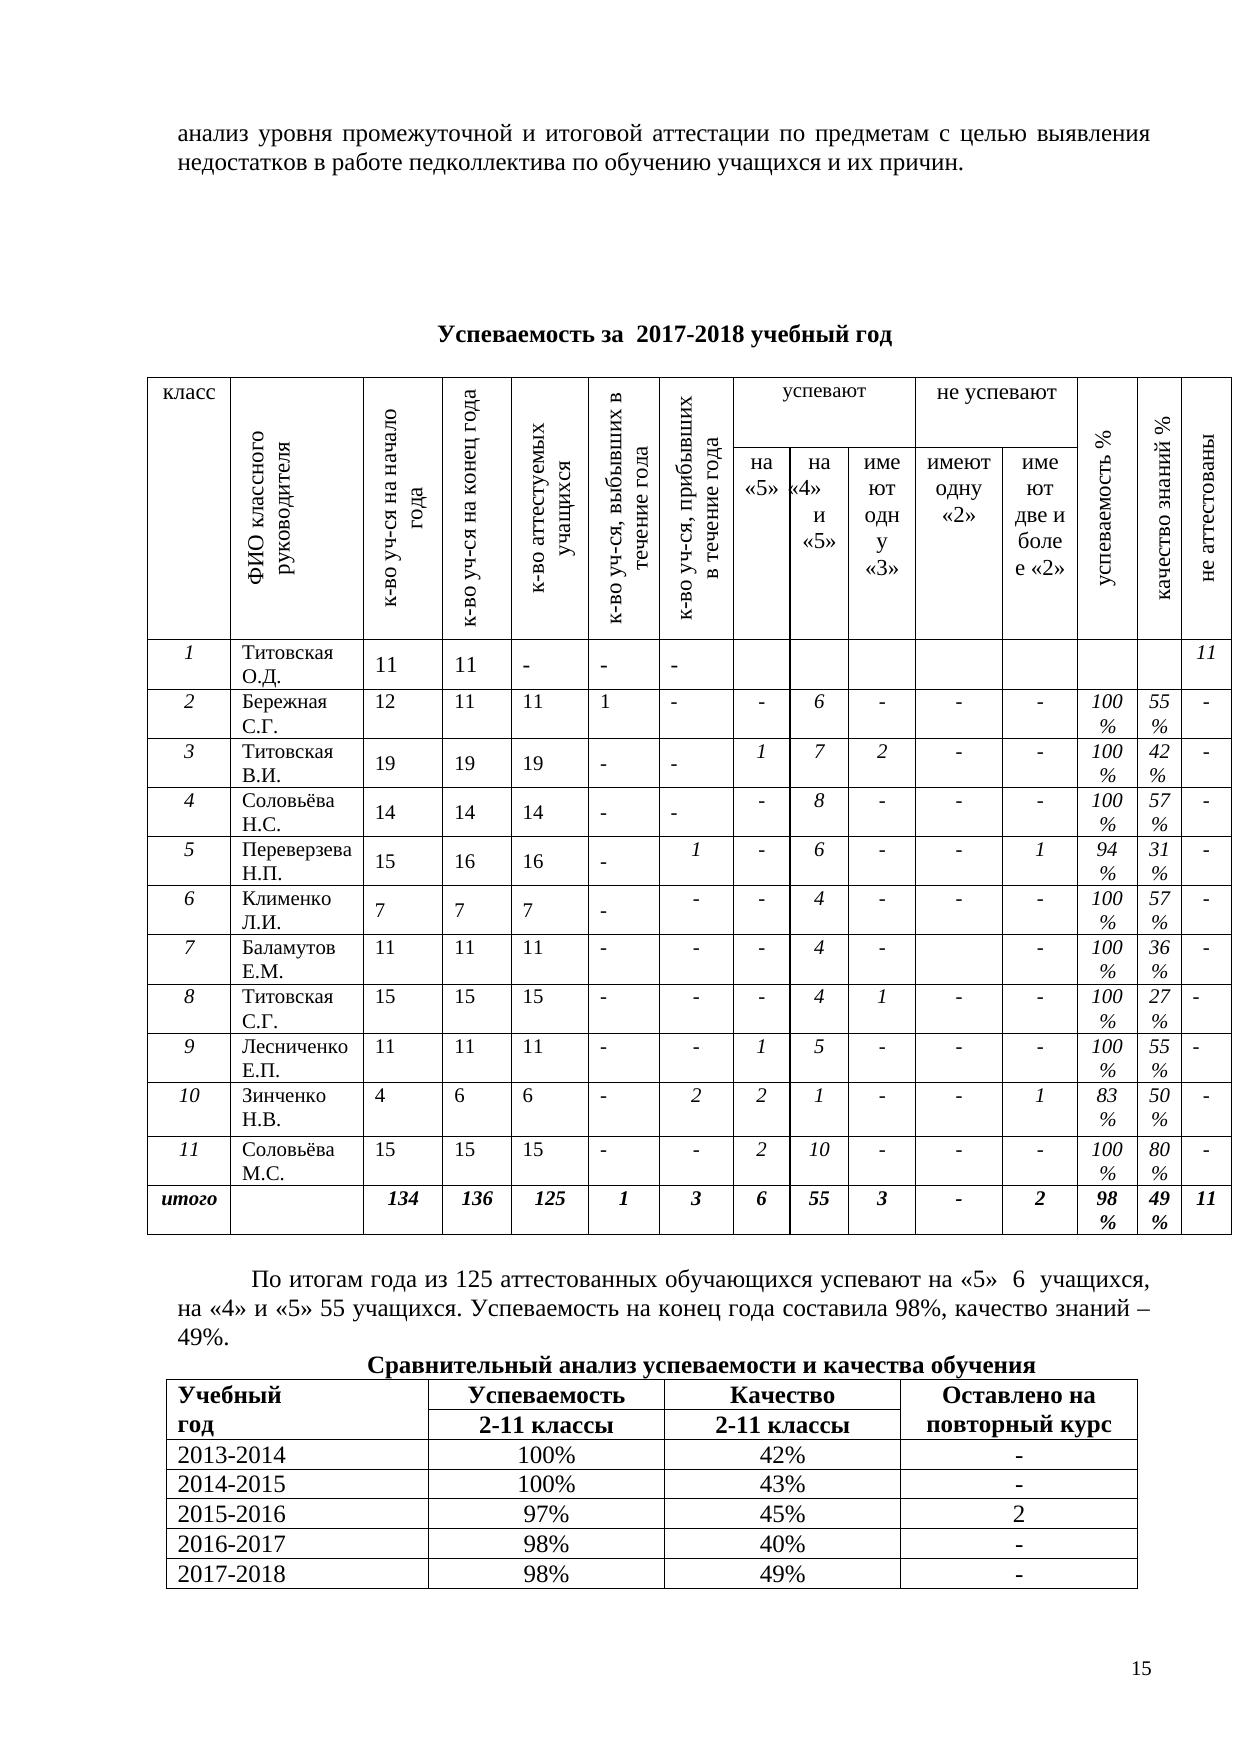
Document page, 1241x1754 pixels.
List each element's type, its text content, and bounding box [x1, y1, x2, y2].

table_cell 1 [734, 739, 789, 787]
table_cell 100% [1078, 690, 1137, 738]
table_cell - [916, 1083, 1002, 1136]
table_cell 125 [512, 1186, 588, 1234]
table_cell 11 [1182, 1186, 1231, 1234]
table_cell - [589, 640, 659, 688]
table_cell - [849, 935, 915, 983]
table_cell 2016-2017 [167, 1529, 428, 1558]
table_cell 97% [429, 1499, 664, 1528]
table_cell 2 [660, 1083, 733, 1136]
table_cell 14 [364, 788, 442, 836]
table_cell - [1003, 739, 1077, 787]
table_cell - [916, 1137, 1002, 1185]
table_cell [1003, 640, 1077, 688]
table_header качество знаний % [1138, 378, 1181, 639]
table_cell 2 [734, 1083, 789, 1136]
table_cell Титовская О.Д. [231, 640, 363, 688]
table_cell - [901, 1470, 1137, 1498]
text По итогам года из 125 аттестованных обучающихся успевают на «5» 6 учащихся, на «4» и «5» 55 учащихся. Успеваемость на конец года составила 98%, качество знаний – 49%. [177, 1264, 1152, 1350]
table_cell 6 [148, 886, 230, 934]
table_cell - [512, 640, 588, 688]
table_cell 2-11 классы [429, 1410, 664, 1439]
table_cell 10 [148, 1083, 230, 1136]
table_cell 4 [791, 985, 848, 1033]
table_cell 134 [364, 1186, 442, 1234]
table_header успеваемость % [1078, 378, 1137, 639]
table_cell 2014-2015 [167, 1470, 428, 1498]
table_cell 14 [512, 788, 588, 836]
table_header не успевают [916, 378, 1077, 447]
table_cell 100% [1078, 739, 1137, 787]
table_header ФИО классного руководителя [231, 378, 363, 639]
table_cell 7 [443, 886, 511, 934]
table_cell - [849, 1034, 915, 1082]
table_cell - [916, 837, 1002, 885]
table_cell 4 [148, 788, 230, 836]
table_cell [916, 935, 1002, 983]
table_cell 50% [1138, 1083, 1181, 1136]
table_cell 7 [364, 886, 442, 934]
table_cell [1138, 640, 1181, 688]
table_cell имеют одну «3» [849, 448, 915, 639]
table_cell - [1003, 788, 1077, 836]
table_cell - [660, 1034, 733, 1082]
table_cell 15 [364, 1137, 442, 1185]
table_cell 45% [665, 1499, 900, 1528]
table_cell - [660, 690, 733, 738]
table_cell 15 [512, 1137, 588, 1185]
table_cell 1 [148, 640, 230, 688]
table_cell 2-11 классы [665, 1410, 900, 1439]
table_cell 6 [791, 837, 848, 885]
table_header не аттестованы [1182, 378, 1231, 639]
table_cell 49% [665, 1559, 900, 1588]
table_cell Соловьёва Н.С. [231, 788, 363, 836]
table_cell - [660, 935, 733, 983]
table_cell [849, 640, 915, 688]
table_cell - [734, 837, 789, 885]
table_cell 15 [364, 985, 442, 1033]
table_cell - [734, 985, 789, 1033]
table_cell - [589, 1137, 659, 1185]
table_cell Титовская В.И. [231, 739, 363, 787]
table_cell Баламутов Е.М. [231, 935, 363, 983]
table_cell 1 [1003, 837, 1077, 885]
table_cell Бережная С.Г. [231, 690, 363, 738]
table_cell 12 [364, 690, 442, 738]
table_cell 11 [364, 1034, 442, 1082]
table_cell 6 [512, 1083, 588, 1136]
table_cell 5 [791, 1034, 848, 1082]
table_cell - [916, 1034, 1002, 1082]
table_cell 40% [665, 1529, 900, 1558]
table_cell 2015-2016 [167, 1499, 428, 1528]
table_cell 31% [1138, 837, 1181, 885]
table_cell - [734, 886, 789, 934]
table_cell 98% [429, 1559, 664, 1588]
table_cell 8 [791, 788, 848, 836]
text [177, 118, 1152, 176]
table_cell 4 [364, 1083, 442, 1136]
table_cell - [849, 1083, 915, 1136]
table_cell 7 [148, 935, 230, 983]
table_cell - [1003, 886, 1077, 934]
table_cell - [589, 1083, 659, 1136]
table_cell 6 [443, 1083, 511, 1136]
table_cell 11 [443, 1034, 511, 1082]
table_header успевают [734, 378, 915, 447]
table_cell 83% [1078, 1083, 1137, 1136]
table_cell - [660, 1137, 733, 1185]
table_cell 16 [443, 837, 511, 885]
table_cell 1 [589, 690, 659, 738]
table_cell 57% [1138, 886, 1181, 934]
table_cell - [589, 788, 659, 836]
table_cell 100% [1078, 1137, 1137, 1185]
table_cell Переверзева Н.П. [231, 837, 363, 885]
table_cell - [660, 739, 733, 787]
table_cell 15 [443, 985, 511, 1033]
table_cell 94% [1078, 837, 1137, 885]
table_cell 98% [429, 1529, 664, 1558]
table_cell - [660, 640, 733, 688]
table_cell 9 [148, 1034, 230, 1082]
table_cell - [916, 985, 1002, 1033]
table_cell 11 [443, 640, 511, 688]
table_cell 19 [364, 739, 442, 787]
table_header Качество [665, 1380, 900, 1409]
table_cell 100% [429, 1440, 664, 1468]
table_header класс [148, 378, 230, 639]
table_cell 10 [791, 1137, 848, 1185]
table_cell 19 [512, 739, 588, 787]
table_cell 15 [364, 837, 442, 885]
table_cell 43% [665, 1470, 900, 1498]
table_cell 1 [660, 837, 733, 885]
table_cell 1 [849, 985, 915, 1033]
table_cell - [1182, 1034, 1231, 1082]
table_cell 1 [791, 1083, 848, 1136]
table_cell 3 [148, 739, 230, 787]
table_cell [231, 1186, 363, 1234]
table_cell 14 [443, 788, 511, 836]
table_cell - [916, 739, 1002, 787]
table_cell 100% [1078, 985, 1137, 1033]
table_cell - [589, 886, 659, 934]
table_cell Соловьёва М.С. [231, 1137, 363, 1185]
table_cell [734, 640, 789, 688]
table_cell - [589, 1034, 659, 1082]
table_cell на «4» и «5» [791, 448, 848, 639]
table_cell 3 [849, 1186, 915, 1234]
table_cell - [1003, 985, 1077, 1033]
table_cell 100% [1078, 886, 1137, 934]
table_cell 80% [1138, 1137, 1181, 1185]
table_cell - [849, 690, 915, 738]
table_cell - [916, 1186, 1002, 1234]
table_cell на «5» [734, 448, 789, 639]
table_cell 7 [791, 739, 848, 787]
table_cell 15 [443, 1137, 511, 1185]
table_cell 11 [148, 1137, 230, 1185]
table_cell - [1003, 935, 1077, 983]
table_cell 100% [1078, 1034, 1137, 1082]
table_cell 6 [734, 1186, 789, 1234]
table_cell - [589, 935, 659, 983]
table_cell - [1182, 886, 1231, 934]
table_cell - [1182, 985, 1231, 1033]
table_cell 11 [364, 640, 442, 688]
table_cell - [1003, 1137, 1077, 1185]
table_cell - [849, 837, 915, 885]
table_cell 2 [901, 1499, 1137, 1528]
table_cell - [1182, 788, 1231, 836]
table_cell Титовская С.Г. [231, 985, 363, 1033]
table_cell Клименко Л.И. [231, 886, 363, 934]
table_cell - [1182, 739, 1231, 787]
table_header Успеваемость [429, 1380, 664, 1409]
text Сравнительный анализ успеваемости и качества обучения [177, 1350, 1152, 1379]
table_cell име ют две и более «2» [1003, 448, 1077, 639]
table_cell 16 [512, 837, 588, 885]
table_cell имеют одну «2» [916, 448, 1002, 639]
table_cell 100% [429, 1470, 664, 1498]
table_cell 8 [148, 985, 230, 1033]
table_cell 7 [512, 886, 588, 934]
table_cell - [589, 837, 659, 885]
table_cell 100% [1078, 788, 1137, 836]
table_cell - [849, 886, 915, 934]
table_cell - [660, 788, 733, 836]
table_header к-во уч-ся на конец года [443, 378, 511, 639]
table_cell 49% [1138, 1186, 1181, 1234]
table_cell 1 [589, 1186, 659, 1234]
table_cell - [660, 985, 733, 1033]
table_cell - [1182, 690, 1231, 738]
table_header к-во уч-ся, выбывших в течение года [589, 378, 659, 639]
table_cell 11 [512, 935, 588, 983]
table_cell 2 [148, 690, 230, 738]
table_cell - [849, 1137, 915, 1185]
table_header к-во уч-ся на начало года [364, 378, 442, 639]
table_cell - [1182, 837, 1231, 885]
table_cell итого [148, 1186, 230, 1234]
table_cell - [916, 788, 1002, 836]
table_cell - [734, 788, 789, 836]
table_cell 2 [849, 739, 915, 787]
table_header Оставлено на повторный курс [901, 1380, 1137, 1439]
table_cell 42% [665, 1440, 900, 1468]
table_cell - [916, 886, 1002, 934]
table_cell 98% [1078, 1186, 1137, 1234]
table_cell [916, 640, 1002, 688]
table_cell 55% [1138, 690, 1181, 738]
table_cell 1 [734, 1034, 789, 1082]
table_cell - [1182, 935, 1231, 983]
table_cell 11 [1182, 640, 1231, 688]
table_cell - [901, 1559, 1137, 1588]
table_cell 19 [443, 739, 511, 787]
table_cell 55% [1138, 1034, 1181, 1082]
table_cell Зинченко Н.В. [231, 1083, 363, 1136]
table_cell 15 [512, 985, 588, 1033]
table_cell 6 [791, 690, 848, 738]
table_cell - [660, 886, 733, 934]
table_cell - [1182, 1137, 1231, 1185]
table_cell [791, 640, 848, 688]
table_cell - [589, 985, 659, 1033]
table_cell 2013-2014 [167, 1440, 428, 1468]
table_cell [1078, 640, 1137, 688]
table_cell 3 [660, 1186, 733, 1234]
table_cell Лесниченко Е.П. [231, 1034, 363, 1082]
table_cell - [734, 690, 789, 738]
table_cell 2 [734, 1137, 789, 1185]
table_cell 4 [791, 886, 848, 934]
text Успеваемость за 2017-2018 учебный год [177, 319, 1152, 348]
table_cell 27% [1138, 985, 1181, 1033]
table_header к-во аттестуемых учащихся [512, 378, 588, 639]
table_cell 2 [1003, 1186, 1077, 1234]
table_cell 57% [1138, 788, 1181, 836]
table_cell 11 [364, 935, 442, 983]
table_cell - [916, 690, 1002, 738]
table_cell 11 [443, 690, 511, 738]
table_cell - [589, 739, 659, 787]
table_cell 55 [791, 1186, 848, 1234]
table_cell 11 [512, 690, 588, 738]
table_header к-во уч-ся, прибывших в течение года [660, 378, 733, 639]
table_cell - [849, 788, 915, 836]
table_cell - [901, 1440, 1137, 1468]
table_cell 11 [512, 1034, 588, 1082]
table_cell 4 [791, 935, 848, 983]
table_cell 1 [1003, 1083, 1077, 1136]
table_cell 42% [1138, 739, 1181, 787]
table_header Учебный год [167, 1380, 428, 1439]
table_cell - [734, 935, 789, 983]
table_cell 5 [148, 837, 230, 885]
table_cell 11 [443, 935, 511, 983]
table_cell - [1003, 1034, 1077, 1082]
table_cell 2017-2018 [167, 1559, 428, 1588]
table_cell - [1003, 690, 1077, 738]
table_cell - [1182, 1083, 1231, 1136]
table_cell 100% [1078, 935, 1137, 983]
table_cell 136 [443, 1186, 511, 1234]
table_cell - [901, 1529, 1137, 1558]
table_cell 36% [1138, 935, 1181, 983]
